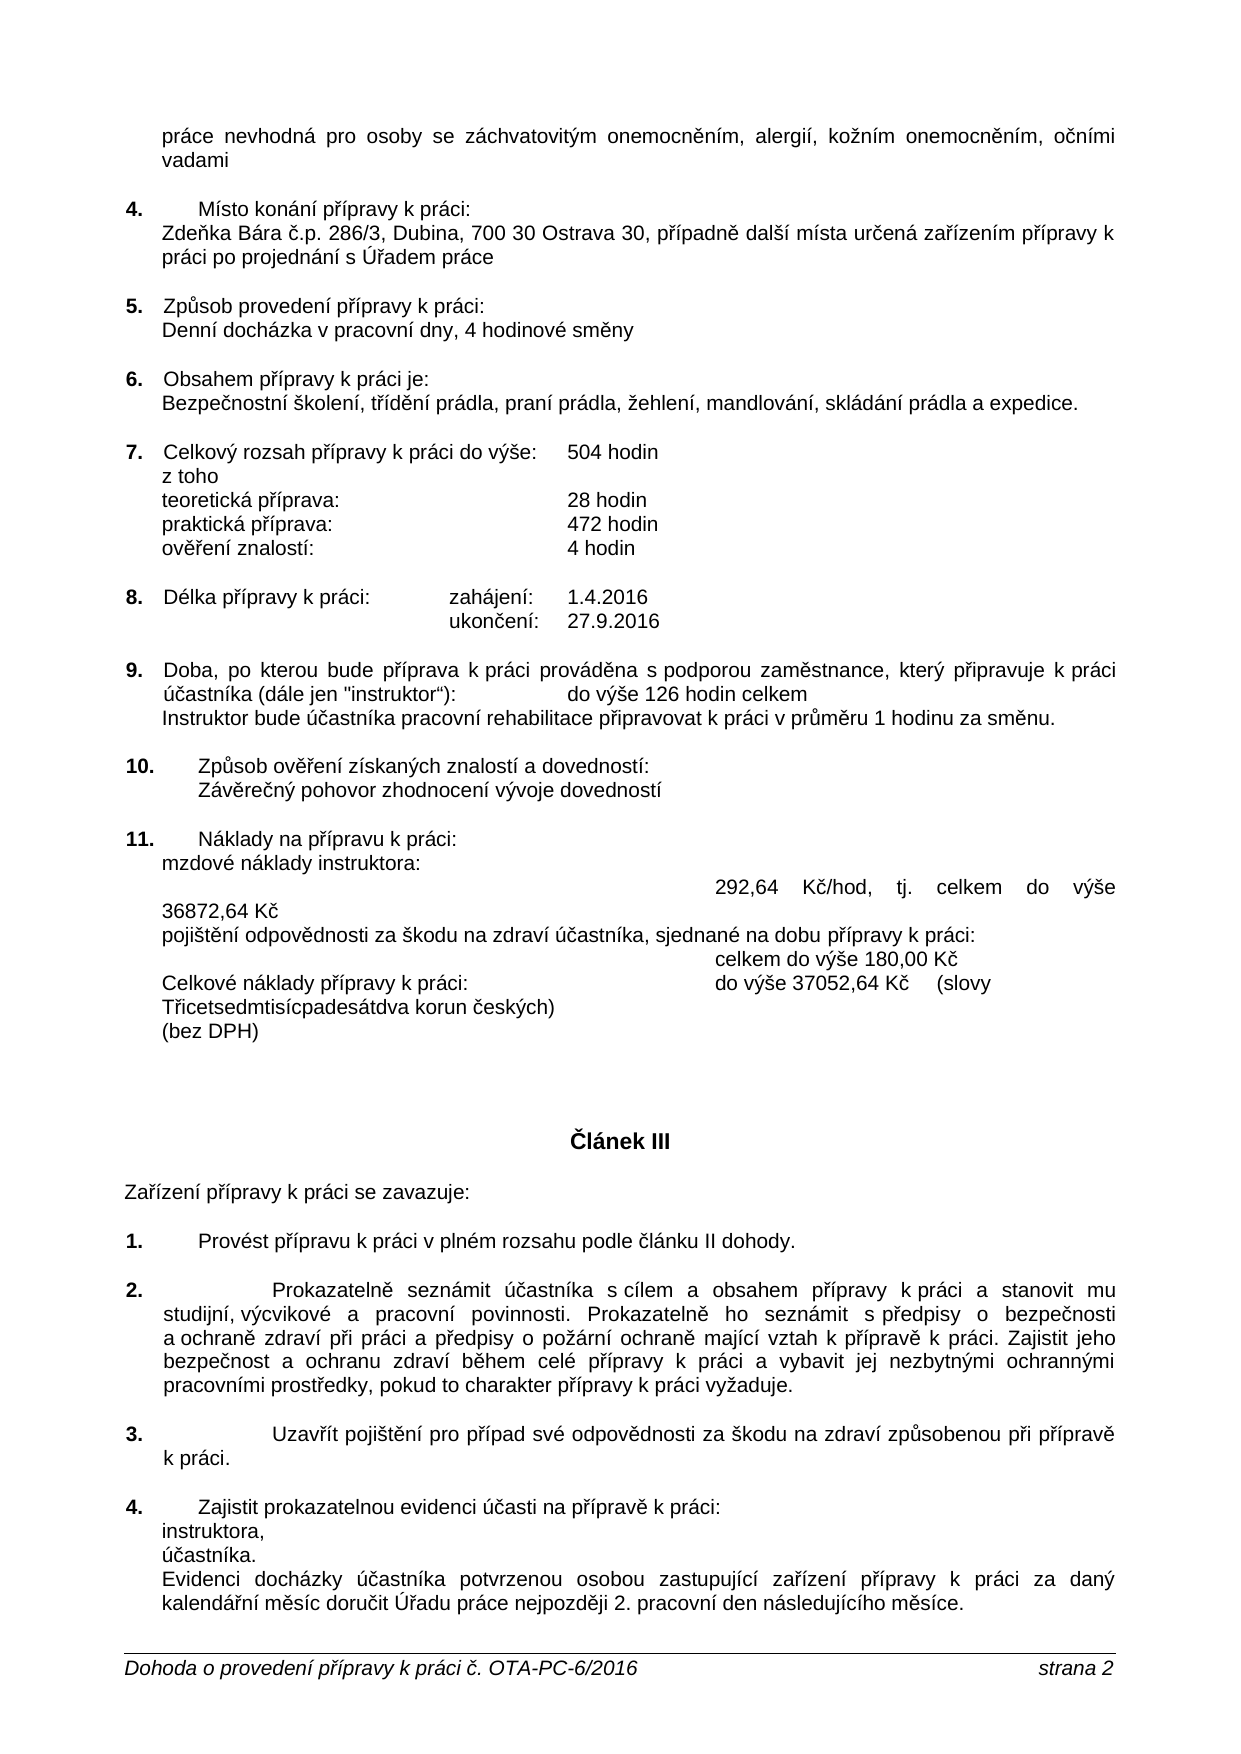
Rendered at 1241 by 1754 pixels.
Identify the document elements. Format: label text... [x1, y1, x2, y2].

text ukončení: 27.9.2016 [162, 608, 1116, 632]
text Obsahem přípravy k práci je: [126, 367, 1116, 391]
text Zajistit prokazatelnou evidenci účasti na přípravě k práci: [126, 1495, 1116, 1519]
text Délka přípravy k práci: zahájení: 1.4.2016 [126, 584, 1116, 608]
text práce nevhodná pro osoby se záchvatovitým onemocněním, alergií, kožním onemocněním, očními vadami [162, 124, 1116, 172]
text Celkové náklady přípravy k práci: do výše 37052,64 Kč (slovy Třicetsedmtisícpadesátdva korun českých) [162, 971, 1116, 1019]
text Instruktor bude účastníka pracovní rehabilitace připravovat k práci v průměru 1 hodinu za směnu. [162, 705, 1116, 729]
text Prokazatelně seznámit účastníka s cílem a obsahem přípravy k práci a stanovit mu studijní, výcvikové a pracovní povinnosti. Prokazatelně ho seznámit s předpisy o bezpečnosti a ochraně zdraví při práci a předpisy o požární ochraně mající vztah k přípravě k práci. Zajistit jeho bezpečnost a ochranu zdraví během celé přípravy k práci a vybavit jej nezbytnými ochrannými pracovními prostředky, pokud to charakter přípravy k práci vyžaduje. [126, 1277, 1116, 1397]
text Místo konání přípravy k práci: [126, 197, 1116, 221]
text Závěrečný pohovor zhodnocení vývoje dovedností [162, 778, 1116, 802]
text Uzavřít pojištění pro případ své odpovědnosti za škodu na zdraví způsobenou při přípravě k práci. [126, 1422, 1116, 1470]
text Evidenci docházky účastníka potvrzenou osobou zastupující zařízení přípravy k práci za daný kalendářní měsíc doručit Úřadu práce nejpozději 2. pracovní den následujícího měsíce. [162, 1567, 1116, 1615]
list Provést přípravu k práci v plném rozsahu podle článku II dohody. [126, 1228, 1116, 1252]
text Denní docházka v pracovní dny, 4 hodinové směny [162, 318, 1116, 342]
text Bezpečnostní školení, třídění prádla, praní prádla, žehlení, mandlování, skládání prádla a expedice. [162, 391, 1116, 415]
text Článek III [124, 1128, 1116, 1154]
text pojištění odpovědnosti za škodu na zdraví účastníka, sjednané na dobu přípravy k práci: [162, 923, 1116, 947]
text celkem do výše 180,00 Kč [162, 947, 1116, 971]
text Doba, po kterou bude příprava k práci prováděna s podporou zaměstnance, který připravuje k práci účastníka (dále jen "instruktor“): do výše 126 hodin celkem [126, 657, 1116, 705]
text (bez DPH) [162, 1019, 1116, 1043]
text 292,64 Kč/hod, tj. celkem do výše 36872,64 Kč [162, 875, 1116, 923]
text praktická příprava: 472 hodin [162, 512, 1116, 536]
text Zdeňka Bára č.p. 286/3, Dubina, 700 30 Ostrava 30, případně další místa určená zařízením přípravy k práci po projednání s Úřadem práce [162, 221, 1116, 269]
text instruktora, [162, 1519, 1116, 1543]
text Náklady na přípravu k práci: [126, 827, 1116, 851]
text ověření znalostí: 4 hodin [162, 536, 1116, 559]
text mzdové náklady instruktora: [162, 851, 1116, 875]
text Celkový rozsah přípravy k práci do výše: 504 hodin [126, 440, 1116, 464]
text teoretická příprava: 28 hodin [162, 488, 1116, 512]
text z toho [162, 464, 1116, 488]
text Způsob provedení přípravy k práci: [126, 294, 1116, 318]
text Způsob ověření získaných znalostí a dovedností: [126, 754, 1116, 778]
text Zařízení přípravy k práci se zavazuje: [124, 1179, 1116, 1203]
text účastníka. [162, 1543, 1116, 1567]
